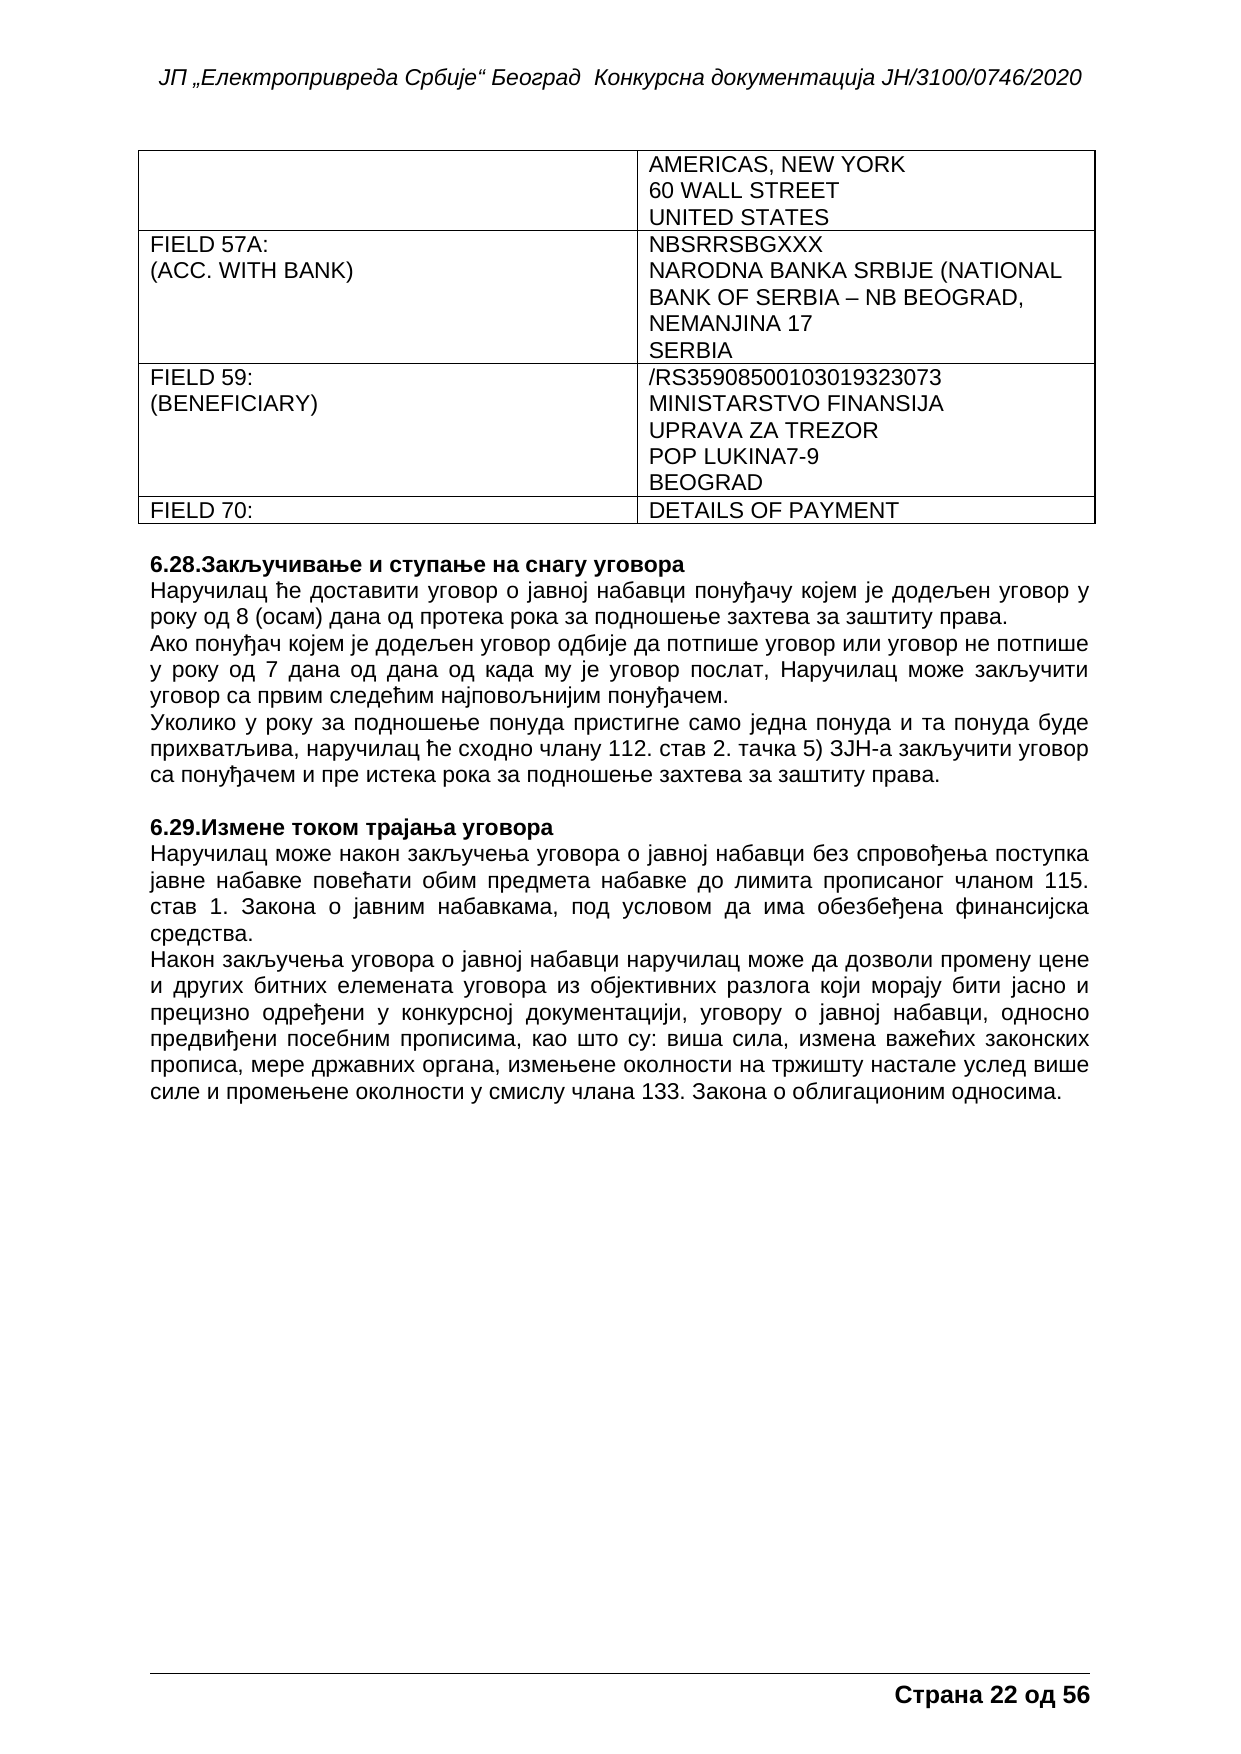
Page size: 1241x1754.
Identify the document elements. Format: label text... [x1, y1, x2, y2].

table_cell NBSRRSBGXXX NARODNA BANKA SRBIJE (NATIONAL BANK OF SERBIA – NB BEOGRAD, NEMANJINA 17 SERBIA [638, 231, 1094, 363]
text Ако понуђач којем је додељен уговор одбије да потпише уговор или уговор не потпише у року од 7 дана од дана од када му је уговор послат, Наручилац може закључити уговор са првим следећим најповољнијим понуђачем. [150, 629, 1090, 709]
text 6.29.Измене током трајања уговора [150, 814, 1090, 840]
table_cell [139, 151, 637, 230]
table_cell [638, 151, 1094, 230]
table_cell DETAILS OF PAYMENT [638, 497, 1094, 523]
text Наручилац може након закључења уговора о јавној набавци без спровођења поступка јавне набавке повећати обим предмета набавке до лимита прописаног чланом 115. став 1. Закона о јавним набавкама, под условом да има обезбеђена финансијска средства. [150, 840, 1090, 946]
text Након закључења уговора о јавној набавци наручилац може да дозволи промену цене и других битних елемената уговора из објективних разлога који морају бити јасно и прецизно одређени у конкурсној документацији, уговору о јавној набавци, односно предвиђени посебним прописима, као што су: виша сила, измена важећих законских прописа, мере државних органа, измењене околности на тржишту настале услед више силе и промењене околности у смислу члана 133. Закона о облигационим односима. [150, 946, 1090, 1104]
text Уколико у року за подношење понуда пристигне само једна понуда и та понуда буде прихватљива, наручилац ће сходно члану 112. став 2. тачка 5) ЗЈН-а закључити уговор са понуђачем и пре истека рока за подношење захтева за заштиту права. [150, 709, 1090, 788]
table_cell FIELD 57A: (ACC. WITH BANK) [139, 231, 637, 363]
text 6.28.Закључивање и ступање на снагу уговора [150, 551, 1090, 577]
table_cell FIELD 59: (BENEFICIARY) [139, 364, 637, 496]
table_cell /RS35908500103019323073 MINISTARSTVO FINANSIJA UPRAVA ZA TREZOR POP LUKINA7-9 BEOGRAD [638, 364, 1094, 496]
table_cell FIELD 70: [139, 497, 637, 523]
text Наручилац ће доставити уговор о јавној набавци понуђачу којем је додељен уговор у року од 8 (осам) дана од протека рока за подношење захтева за заштиту права. [150, 577, 1090, 629]
